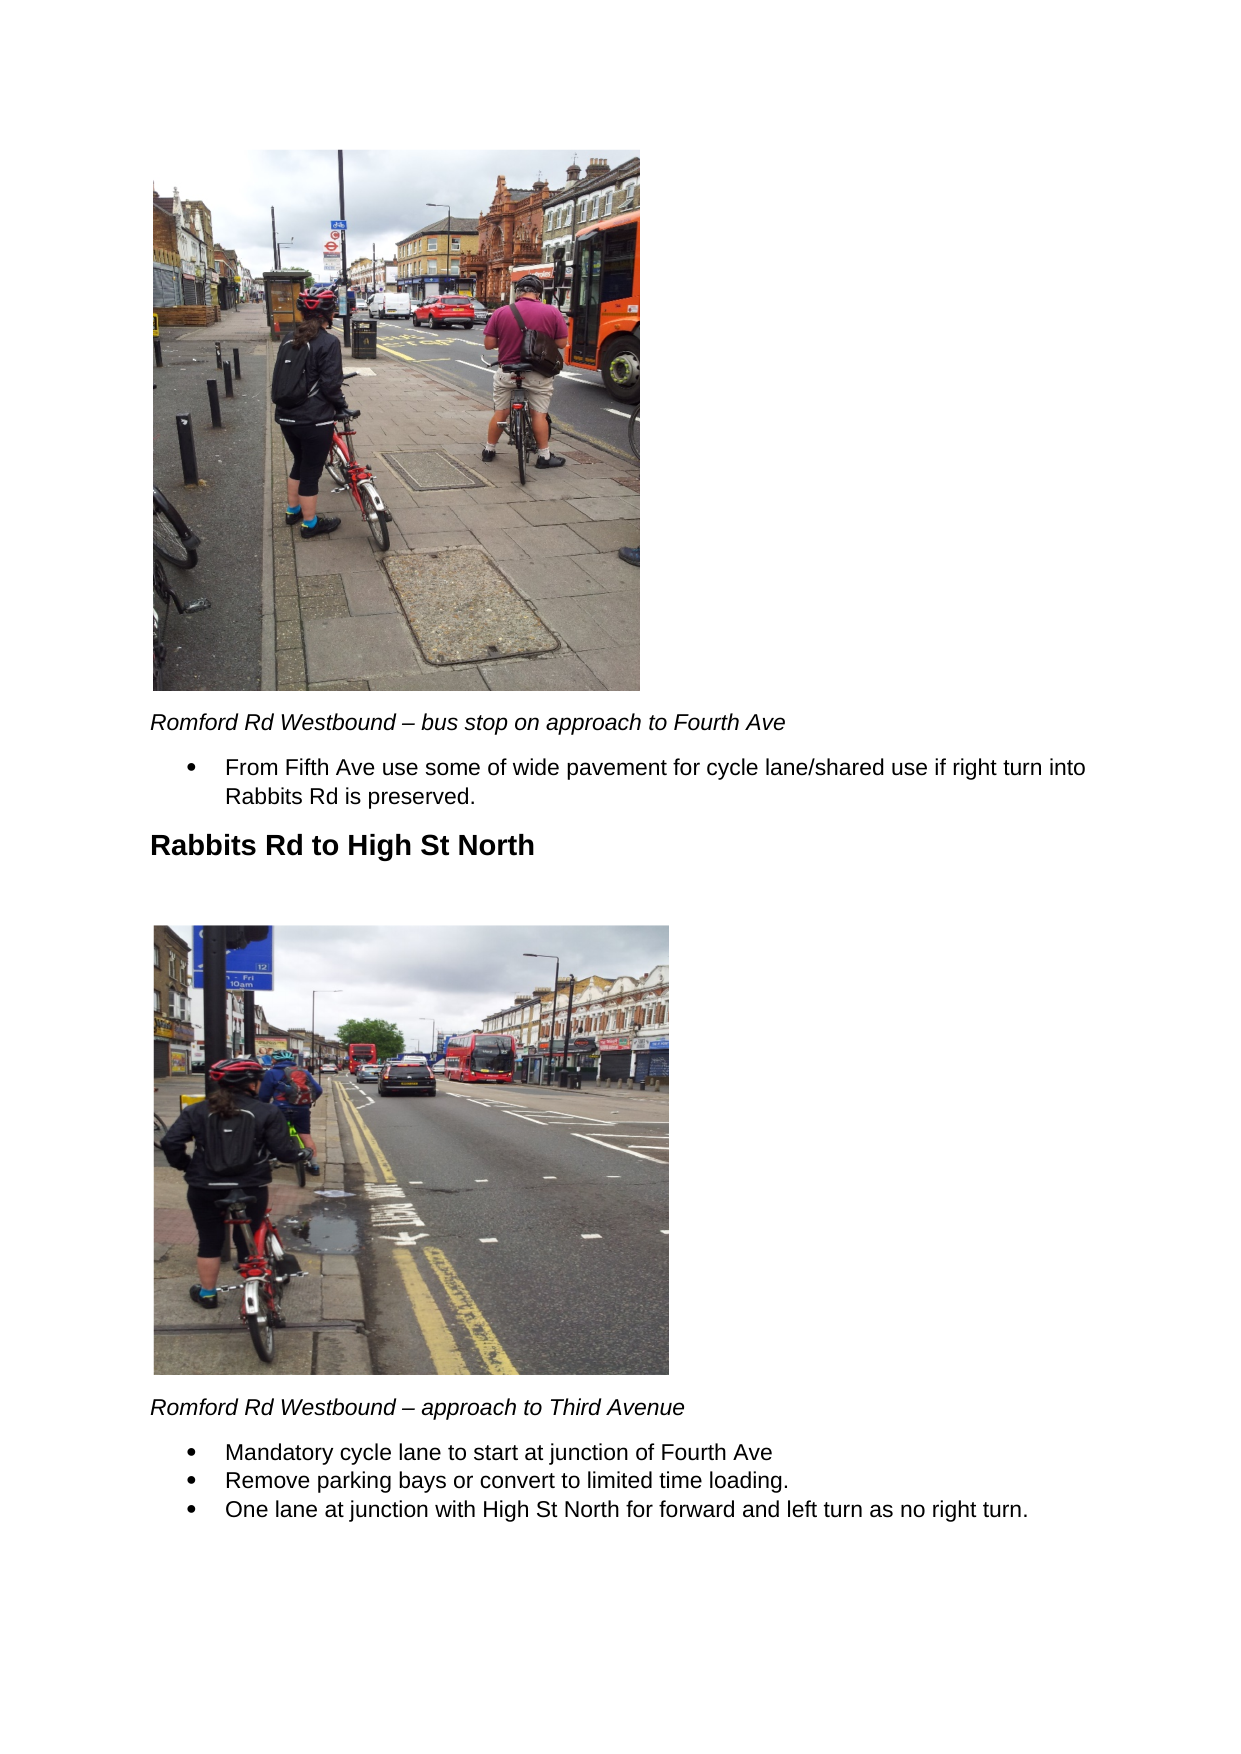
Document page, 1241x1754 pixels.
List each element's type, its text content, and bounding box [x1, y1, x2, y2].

picture [153, 150, 639, 691]
picture [154, 926, 669, 1374]
text Romford Rd Westbound – approach to Third Avenue [150, 1393, 1090, 1420]
list Mandatory cycle lane to start at junction of Fourth Ave [187, 1439, 1090, 1465]
list One lane at junction with High St North for forward and left turn as no right turn. [187, 1496, 1090, 1522]
text Rabbits Rd to High St North [150, 828, 1090, 861]
list From Fifth Ave use some of wide pavement for cycle lane/shared use if right turn into Rabbits Rd is preserved. [187, 754, 1090, 809]
list Remove parking bays or convert to limited time loading. [187, 1467, 1090, 1493]
text Romford Rd Westbound – bus stop on approach to Fourth Ave [150, 709, 1090, 736]
